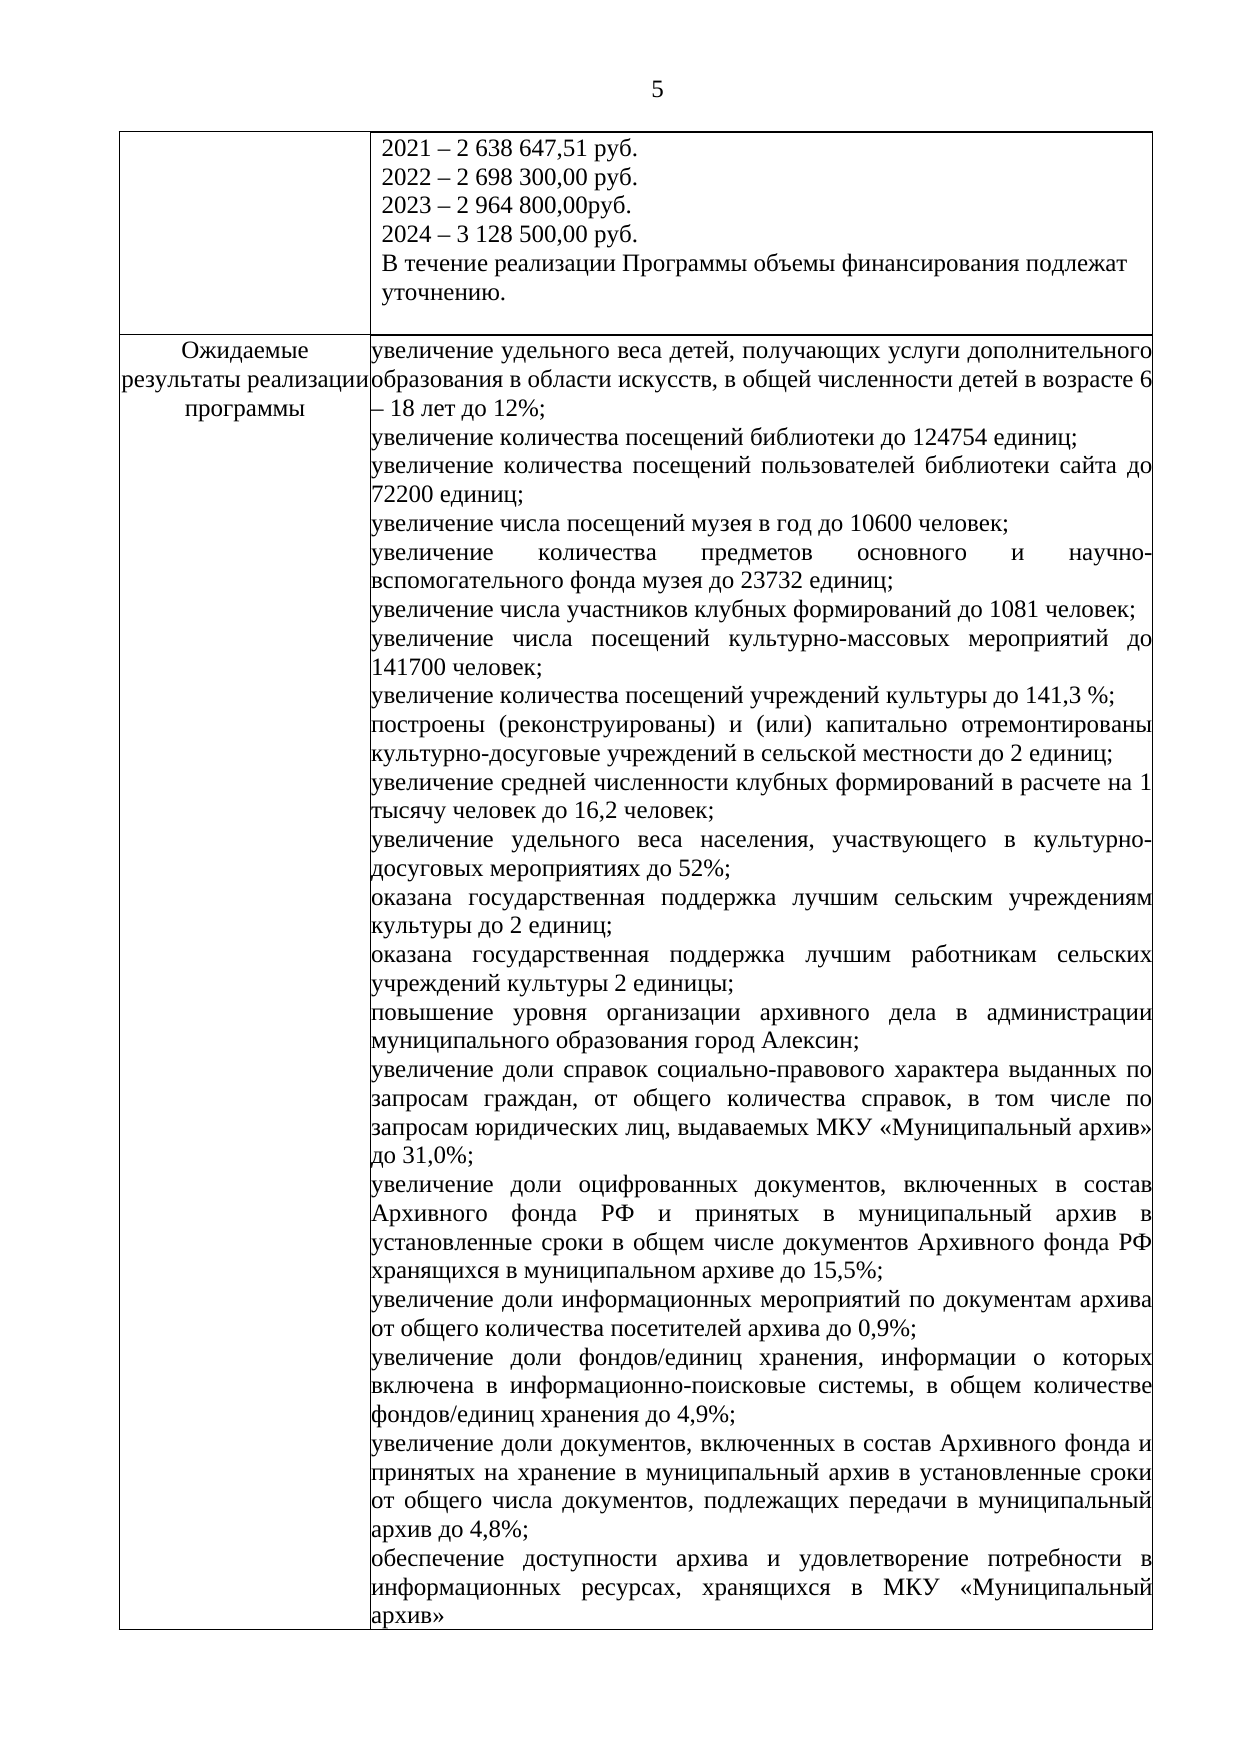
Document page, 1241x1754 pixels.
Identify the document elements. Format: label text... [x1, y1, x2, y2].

table_cell Ожидаемые результаты реализации программы [120, 335, 370, 1629]
table_cell увеличение удельного веса детей, получающих услуги дополнительного образования в области искусств, в общей численности детей в возрасте 6 – 18 лет до 12%; увеличение количества посещений библиотеки до 124754 единиц; увеличение количества посещений пользователей библиотеки сайта до 72200 единиц; увеличение числа посещений музея в год до 10600 человек; увеличение количества предметов основного и научно-вспомогательного фонда музея до 23732 единиц; увеличение числа участников клубных формирований до 1081 человек; увеличение числа посещений культурно-массовых мероприятий до 141700 человек; увеличение количества посещений учреждений культуры до 141,3 %; построены (реконструированы) и (или) капитально отремонтированы культурно-досуговые учреждений в сельской местности до 2 единиц; увеличение средней численности клубных формирований в расчете на 1 тысячу человек до 16,2 человек; увеличение удельного веса населения, участвующего в культурно-досуговых мероприятиях до 52%; оказана государственная поддержка лучшим сельским учреждениям культуры до 2 единиц; оказана государственная поддержка лучшим работникам сельских учреждений культуры 2 единицы; повышение уровня организации архивного дела в администрации муниципального образования город Алексин; увеличение доли справок социально-правового характера выданных по запросам граждан, от общего количества справок, в том числе по запросам юридических лиц, выдаваемых МКУ «Муниципальный архив» до 31,0%; увеличение доли оцифрованных документов, включенных в состав Архивного фонда РФ и принятых в муниципальный архив в установленные сроки в общем числе документов Архивного фонда РФ хранящихся в муниципальном архиве до 15,5%; увеличение доли информационных мероприятий по документам архива от общего количества посетителей архива до 0,9%; увеличение доли фондов/единиц хранения, информации о которых включена в информационно-поисковые системы, в общем количестве фондов/единиц хранения до 4,9%; увеличение доли документов, включенных в состав Архивного фонда и принятых на хранение в муниципальный архив в установленные сроки от общего числа документов, подлежащих передачи в муниципальный архив до 4,8%; обеспечение доступности архива и удовлетворение потребности в информационных ресурсах, хранящихся в МКУ «Муниципальный архив» [371, 336, 1152, 1629]
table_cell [120, 132, 370, 334]
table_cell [371, 133, 1152, 334]
